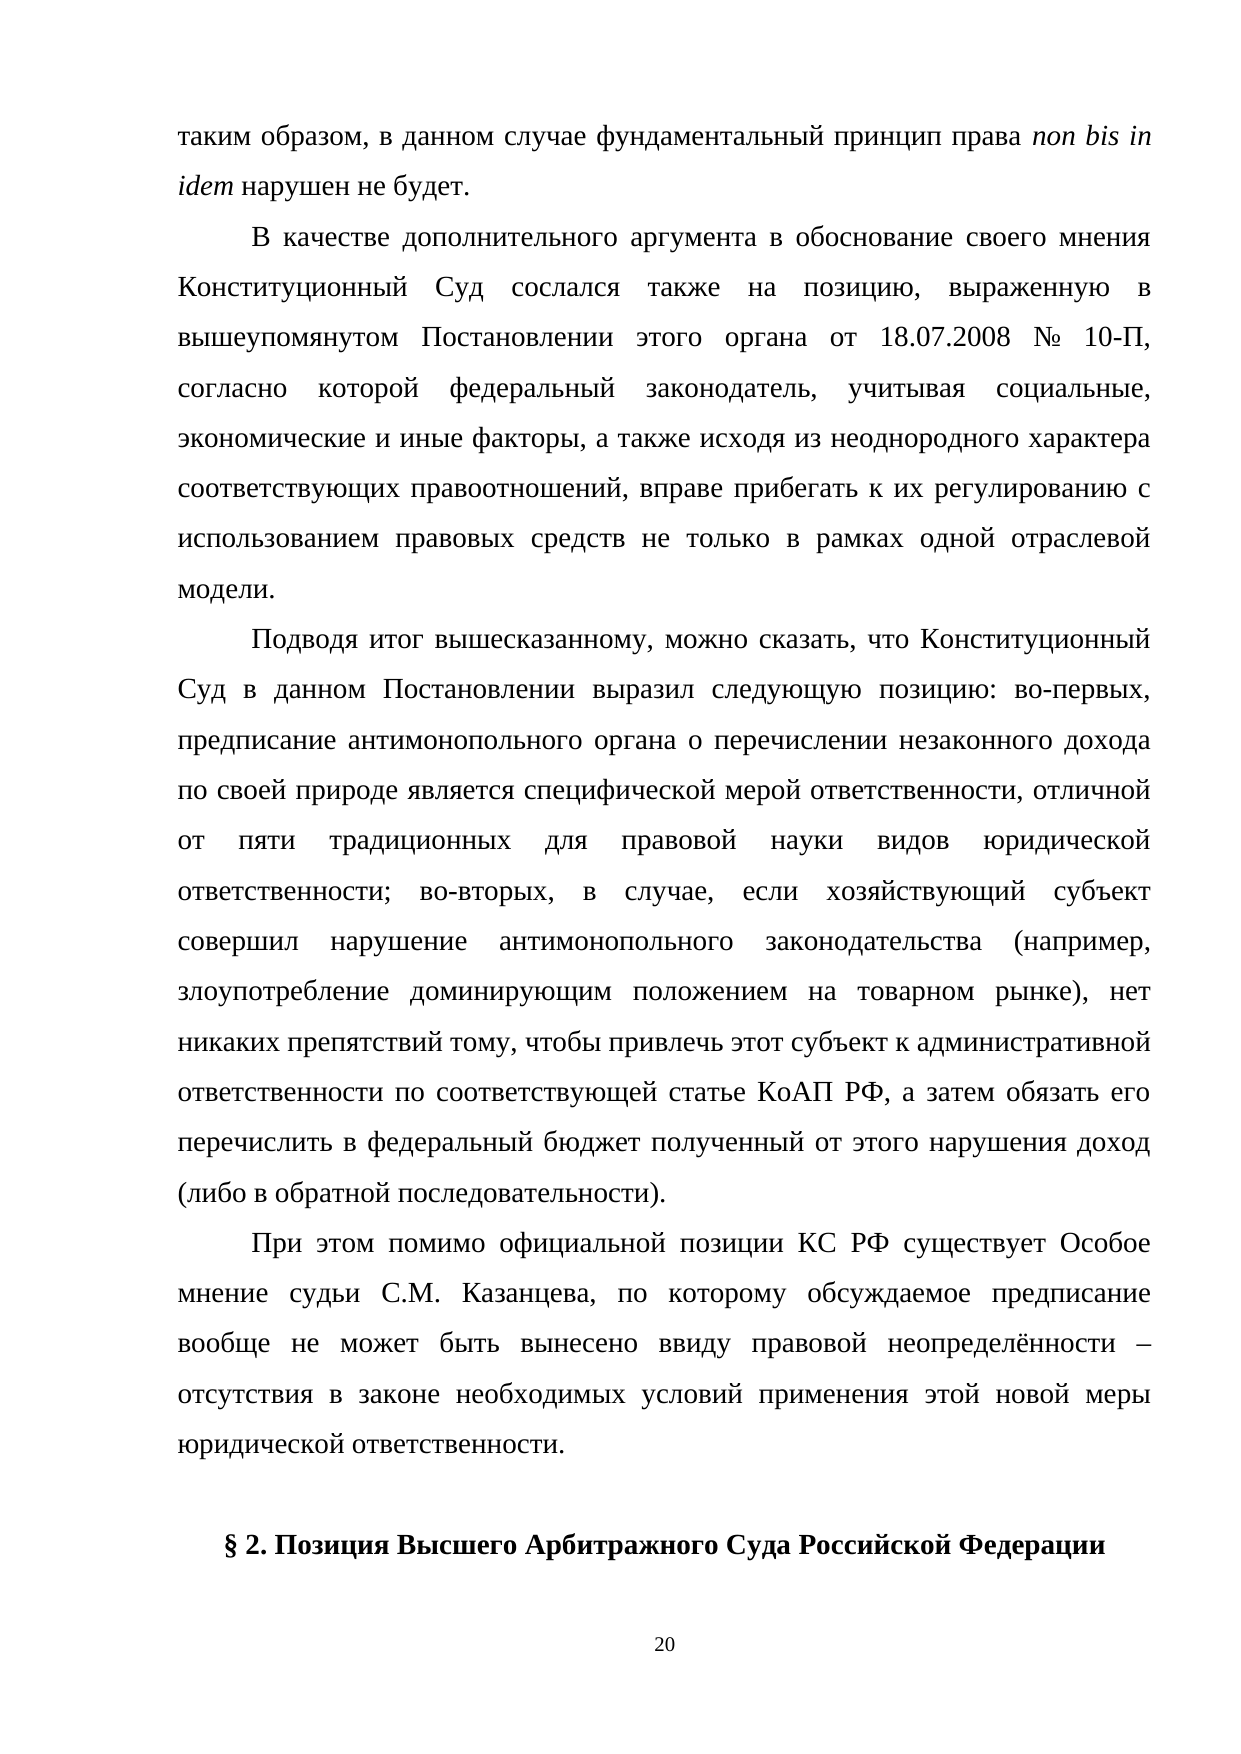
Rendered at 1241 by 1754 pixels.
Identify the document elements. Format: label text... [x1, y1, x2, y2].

list При этом помимо официальной позиции КС РФ существует Особое мнение судьи С.М. Казанцева, по которому обсуждаемое предписание вообще не может быть вынесено ввиду правовой неопределённости – отсутствия в законе необходимых условий применения этой новой меры юридической ответственности. [177, 1225, 1152, 1460]
text В качестве дополнительного аргумента в обоснование своего мнения Конституционный Суд сослался также на позицию, выраженную в вышеупомянутом Постановлении этого органа от 18.07.2008 № 10-П, согласно которой федеральный законодатель, учитывая социальные, экономические и иные факторы, а также исходя из неоднородного характера соответствующих правоотношений, вправе прибегать к их регулированию с использованием правовых средств не только в рамках одной отраслевой модели. [177, 219, 1152, 604]
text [177, 118, 1152, 202]
subtitle § 2. Позиция Высшего Арбитражного Суда Российской Федерации [177, 1527, 1152, 1560]
text Подводя итог вышесказанному, можно сказать, что Конституционный Суд в данном Постановлении выразил следующую позицию: во-первых, предписание антимонопольного органа о перечислении незаконного дохода по своей природе является специфической мерой ответственности, отличной от пяти традиционных для правовой науки видов юридической ответственности; во-вторых, в случае, если хозяйствующий субъект совершил нарушение антимонопольного законодательства (например, злоупотребление доминирующим положением на товарном рынке), нет никаких препятствий тому, чтобы привлечь этот субъект к административной ответственности по соответствующей статье КоАП РФ, а затем обязать его перечислить в федеральный бюджет полученный от этого нарушения доход (либо в обратной последовательности). [177, 621, 1152, 1208]
